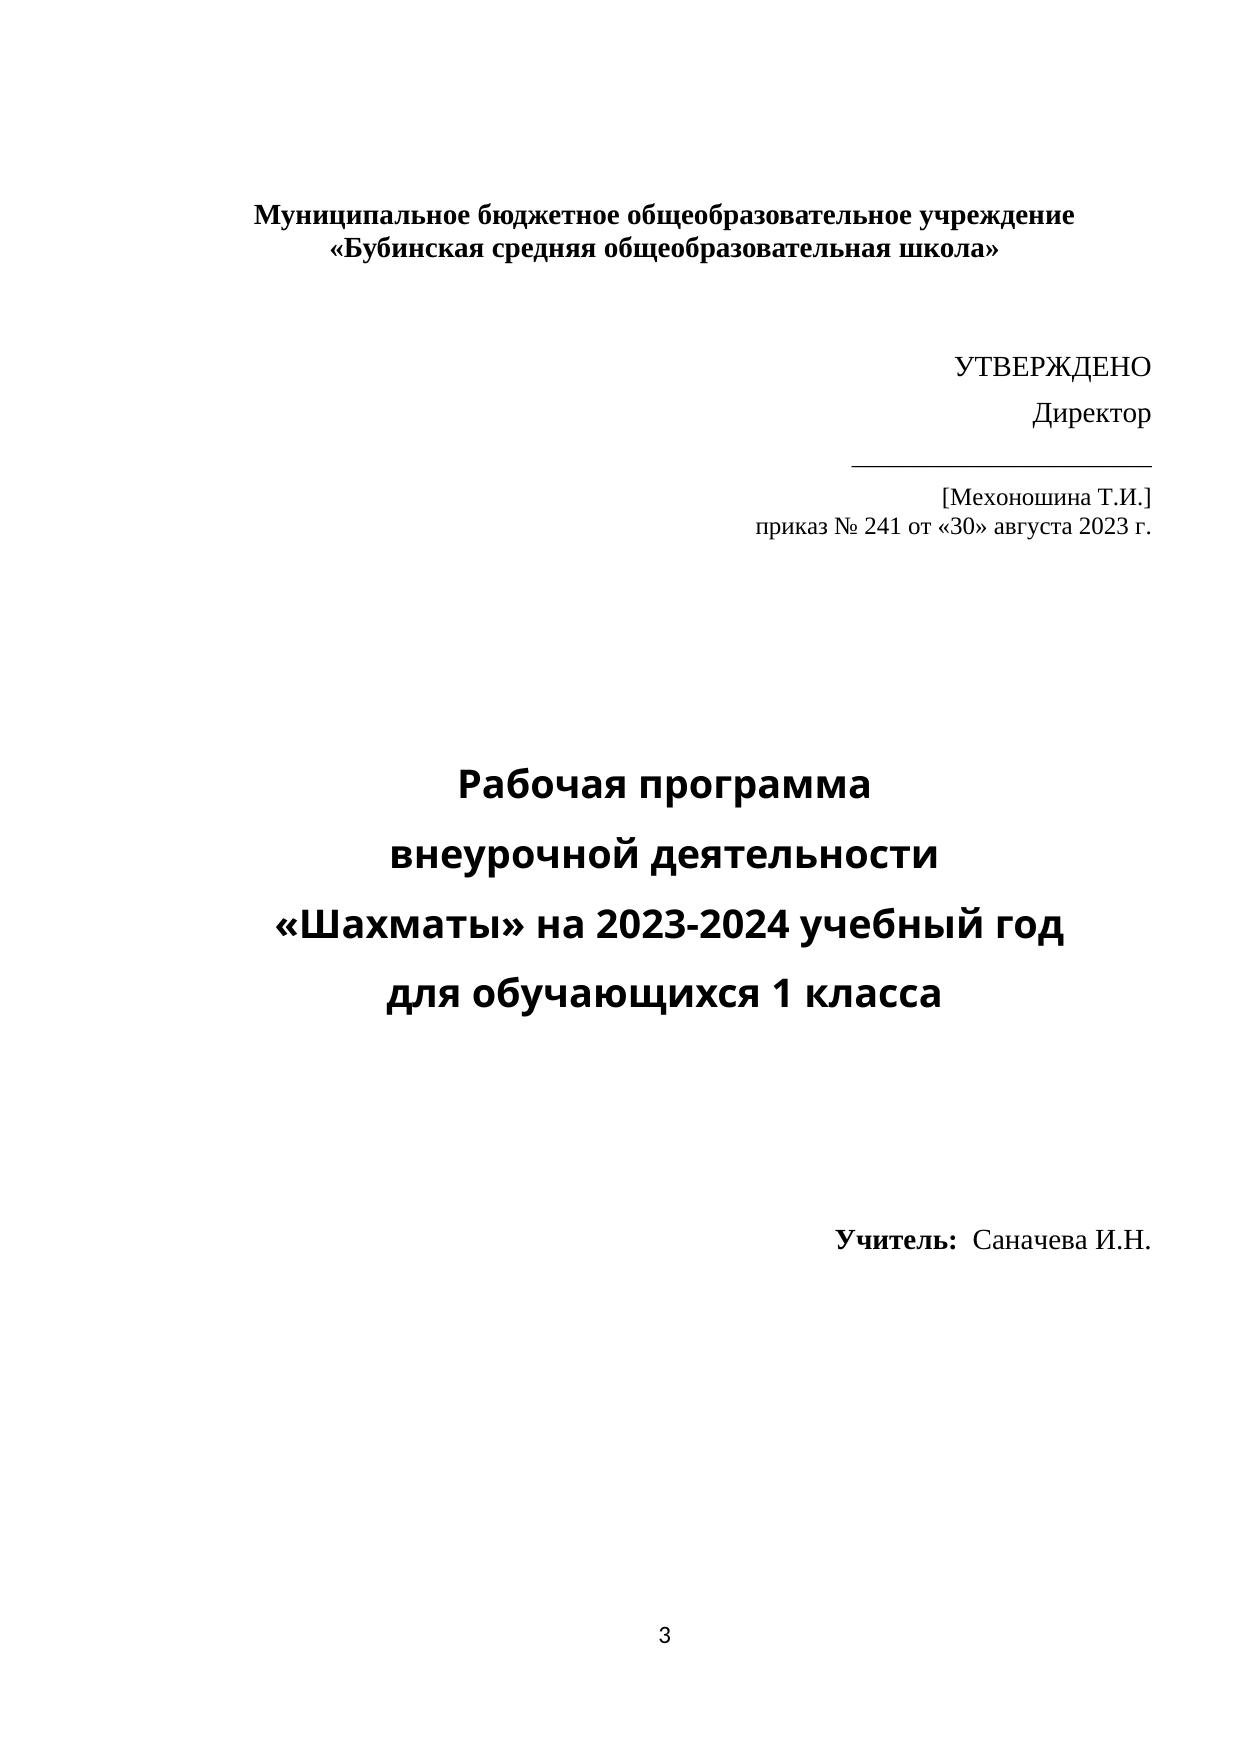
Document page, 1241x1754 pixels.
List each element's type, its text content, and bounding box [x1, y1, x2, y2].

text «Шахматы» на 2023-2024 учебный год [177, 896, 1152, 950]
text УТВЕРЖДЕНО [177, 349, 1152, 383]
text внеурочной деятельности [177, 826, 1152, 880]
text приказ № 241 от «30» августа 2023 г. [177, 511, 1152, 540]
text Учитель: Саначева И.Н. [177, 1222, 1152, 1256]
text [Мехоношина Т.И.] [177, 482, 1152, 511]
text Муниципальное бюджетное общеобразовательное учреждение «Бубинская средняя общеобразовательная школа» [177, 197, 1152, 264]
text для обучающихся 1 класса [177, 965, 1152, 1019]
text Рабочая программа [177, 757, 1152, 811]
text Директор [177, 395, 1152, 429]
text ________________________ [177, 441, 1152, 470]
